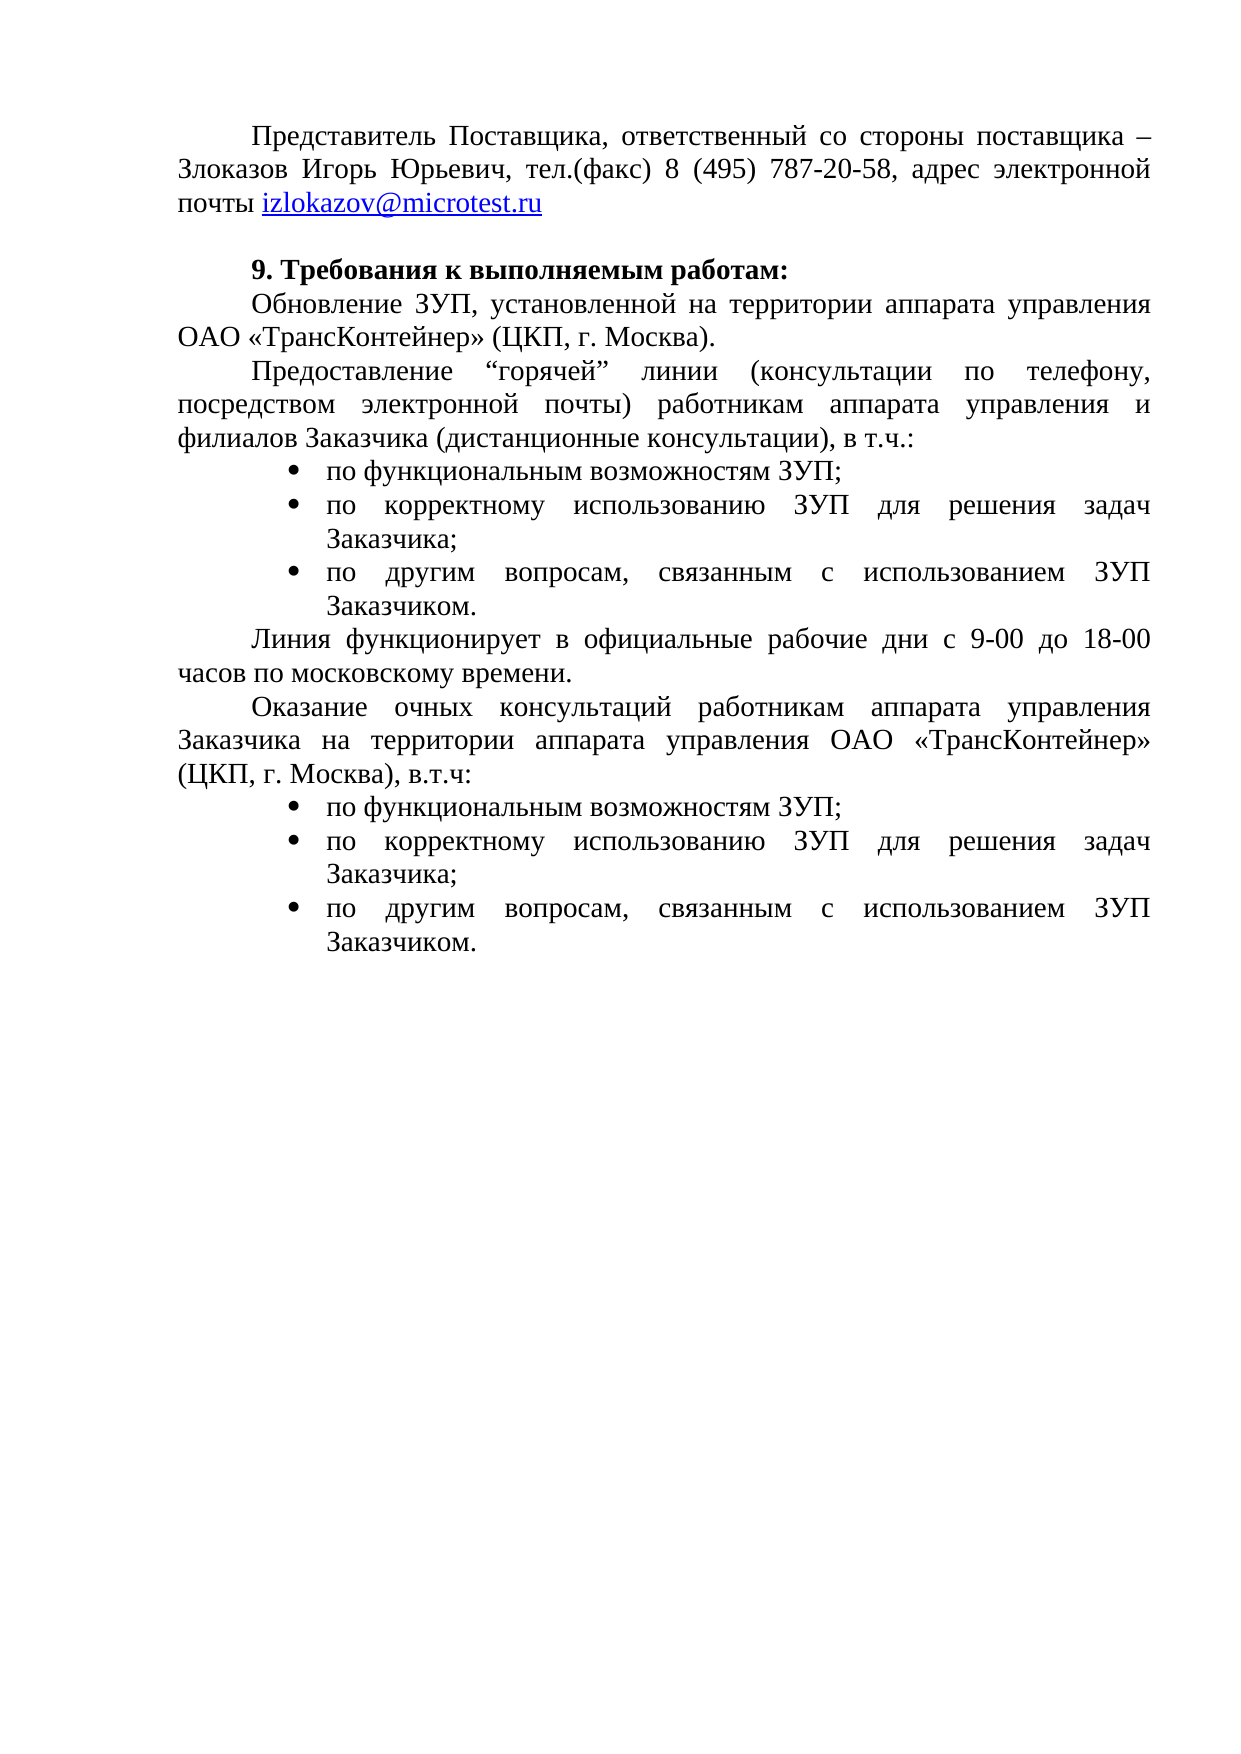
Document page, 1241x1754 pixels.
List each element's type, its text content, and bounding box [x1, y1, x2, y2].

list по функциональным возможностям ЗУП; [288, 453, 1152, 487]
list по корректному использованию ЗУП для решения задач Заказчика; [288, 487, 1152, 554]
text Представитель Поставщика, ответственный со стороны поставщика – Злоказов Игорь Юрьевич, тел.(факс) 8 (495) 787-20-58, адрес электронной почты izlokazov@microtest.ru [177, 118, 1152, 219]
text Предоставление “горячей” линии (консультации по телефону, посредством электронной почты) работникам аппарата управления и филиалов Заказчика (дистанционные консультации), в т.ч.: [177, 353, 1152, 453]
list по корректному использованию ЗУП для решения задач Заказчика; [288, 823, 1152, 890]
list по другим вопросам, связанным с использованием ЗУП Заказчиком. [288, 554, 1152, 622]
text Оказание очных консультаций работникам аппарата управления Заказчика на территории аппарата управления ОАО «ТрансКонтейнер» (ЦКП, г. Москва), в.т.ч: [177, 689, 1152, 789]
text Обновление ЗУП, установленной на территории аппарата управления ОАО «ТрансКонтейнер» (ЦКП, г. Москва). [177, 286, 1152, 353]
text Линия функционирует в официальные рабочие дни с 9-00 до 18-00 часов по московскому времени. [177, 622, 1152, 689]
text 9. Требования к выполняемым работам: [177, 252, 1152, 286]
list по функциональным возможностям ЗУП; [288, 789, 1152, 823]
list по другим вопросам, связанным с использованием ЗУП Заказчиком. [288, 890, 1152, 957]
